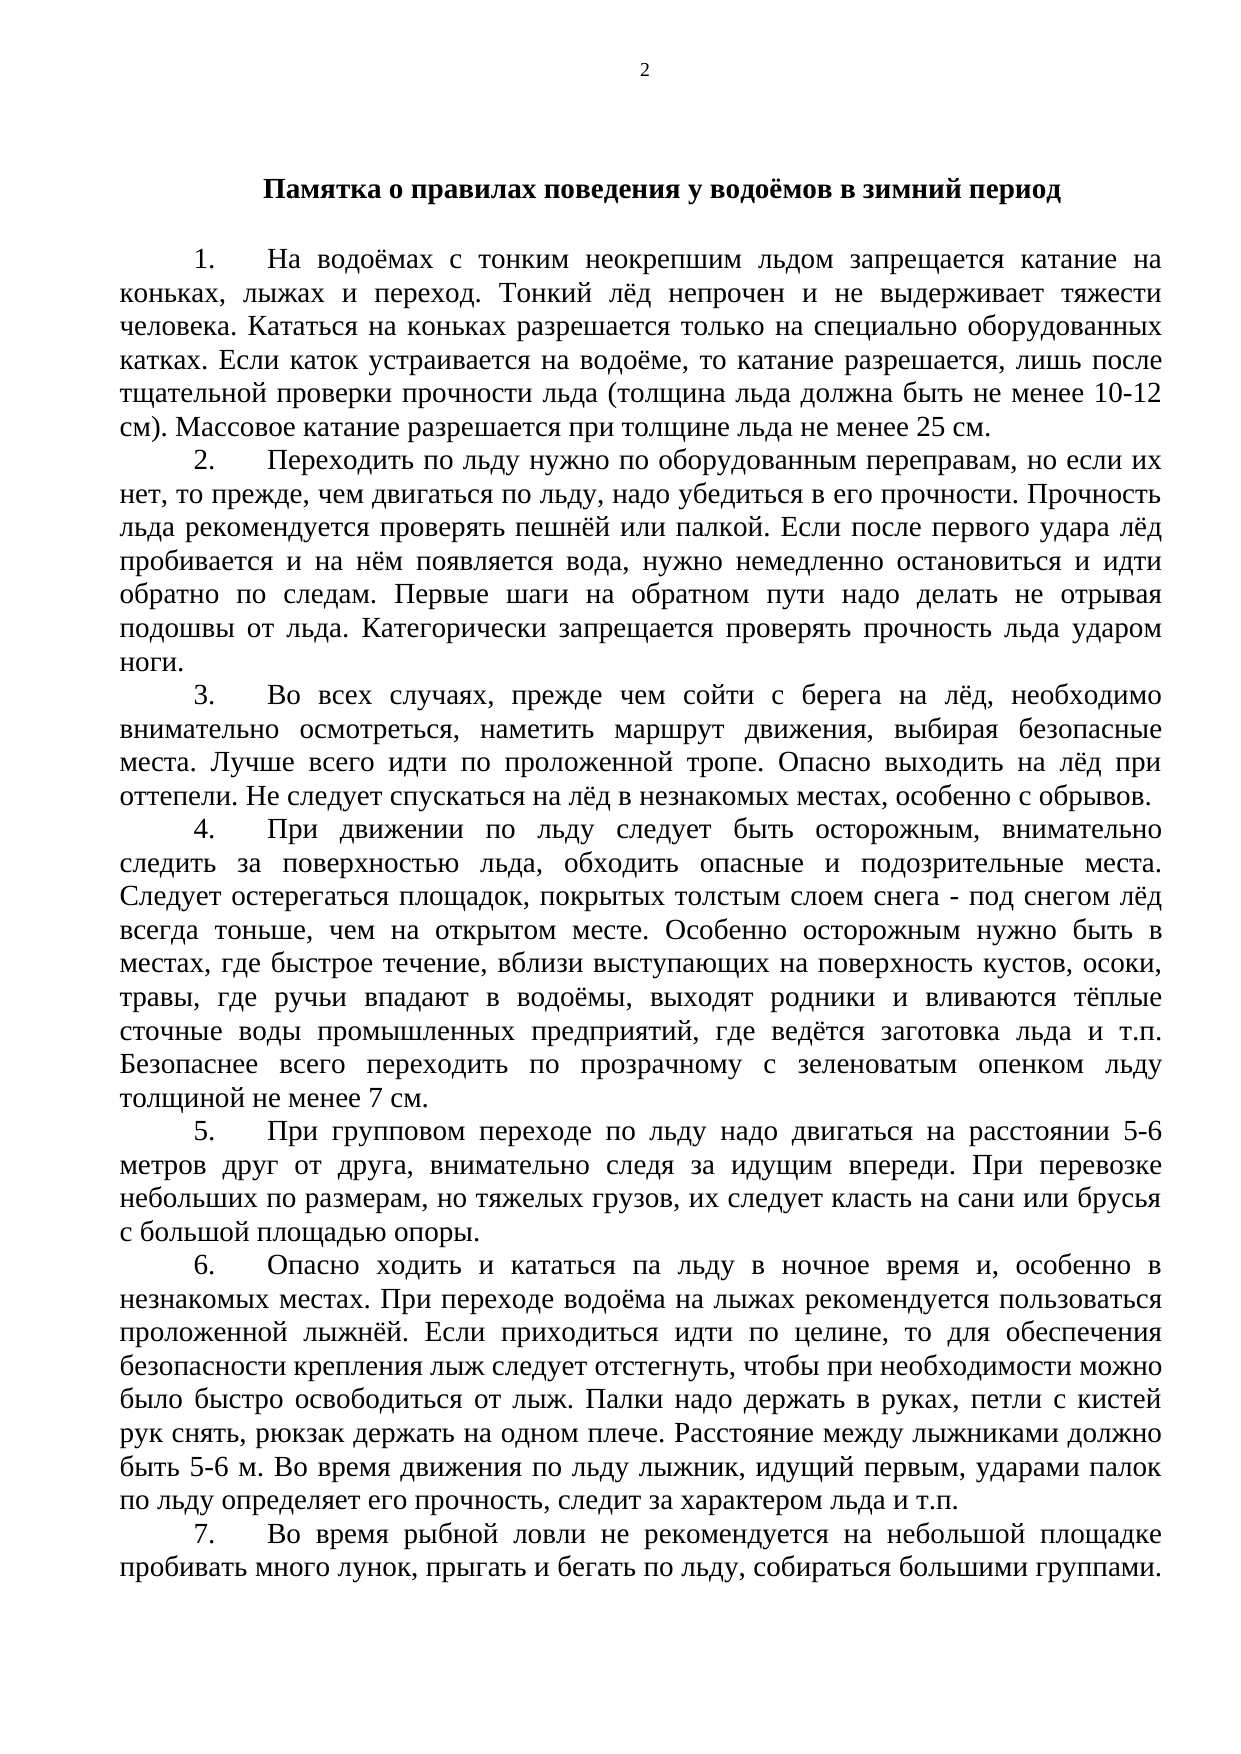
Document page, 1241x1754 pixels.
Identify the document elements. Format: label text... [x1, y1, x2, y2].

list Опасно ходить и кататься па льду в ночное время и, особенно в незнакомых местах. При переходе водоёма на лыжах рекомендуется пользоваться проложенной лыжнёй. Если приходиться идти по целине, то для обеспечения безопасности крепления лыж следует отстегнуть, чтобы при необходимости можно было быстро освободиться от лыж. Палки надо держать в руках, петли с кистей рук снять, рюкзак держать на одном плече. Расстояние между лыжниками должно быть 5-6 м. Во время движения по льду лыжник, идущий первым, ударами палок по льду определяет его прочность, следит за характером льда и т.п. [119, 1247, 1163, 1516]
list При групповом переходе по льду надо двигаться на расстоянии 5-6 метров друг от друга, внимательно следя за идущим впереди. При перевозке небольших по размерам, но тяжелых грузов, их следует класть на сани или брусья с большой площадью опоры. [119, 1113, 1163, 1247]
list При движении по льду следует быть осторожным, внимательно следить за поверхностью льда, обходить опасные и подозрительные места. Следует остерегаться площадок, покрытых толстым слоем снега - под снегом лёд всегда тоньше, чем на открытом месте. Особенно осторожным нужно быть в местах, где быстрое течение, вблизи выступающих на поверхность кустов, осоки, травы, где ручьи впадают в водоёмы, выходят родники и вливаются тёплые сточные воды промышленных предприятий, где ведётся заготовка льда и т.п. Безопаснее всего переходить по прозрачному с зеленоватым опенком льду толщиной не менее 7 см. [119, 811, 1163, 1113]
list Во всех случаях, прежде чем сойти с берега на лёд, необходимо внимательно осмотреться, наметить маршрут движения, выбирая безопасные места. Лучше всего идти по проложенной тропе. Опасно выходить на лёд при оттепели. Не следует спускаться на лёд в незнакомых местах, особенно с обрывов. [119, 677, 1163, 811]
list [119, 1516, 1163, 1583]
list Переходить по льду нужно по оборудованным переправам, но если их нет, то прежде, чем двигаться по льду, надо убедиться в его прочности. Прочность льда рекомендуется проверять пешнёй или палкой. Если после первого удара лёд пробивается и на нём появляется вода, нужно немедленно остановиться и идти обратно по следам. Первые шаги на обратном пути надо делать не отрывая подошвы от льда. Категорически запрещается проверять прочность льда ударом ноги. [119, 442, 1163, 677]
list На водоёмах с тонким неокрепшим льдом запрещается катание на коньках, лыжах и переход. Тонкий лёд непрочен и не выдерживает тяжести человека. Кататься на коньках разрешается только на специально оборудованных катках. Если каток устраивается на водоёме, то катание разрешается, лишь после тщательной проверки прочности льда (толщина льда должна быть не менее 10-12 см). Массовое катание разрешается при толщине льда не менее 25 см. [119, 241, 1163, 442]
text Памятка о правилах поведения у водоёмов в зимний период [119, 171, 1163, 204]
